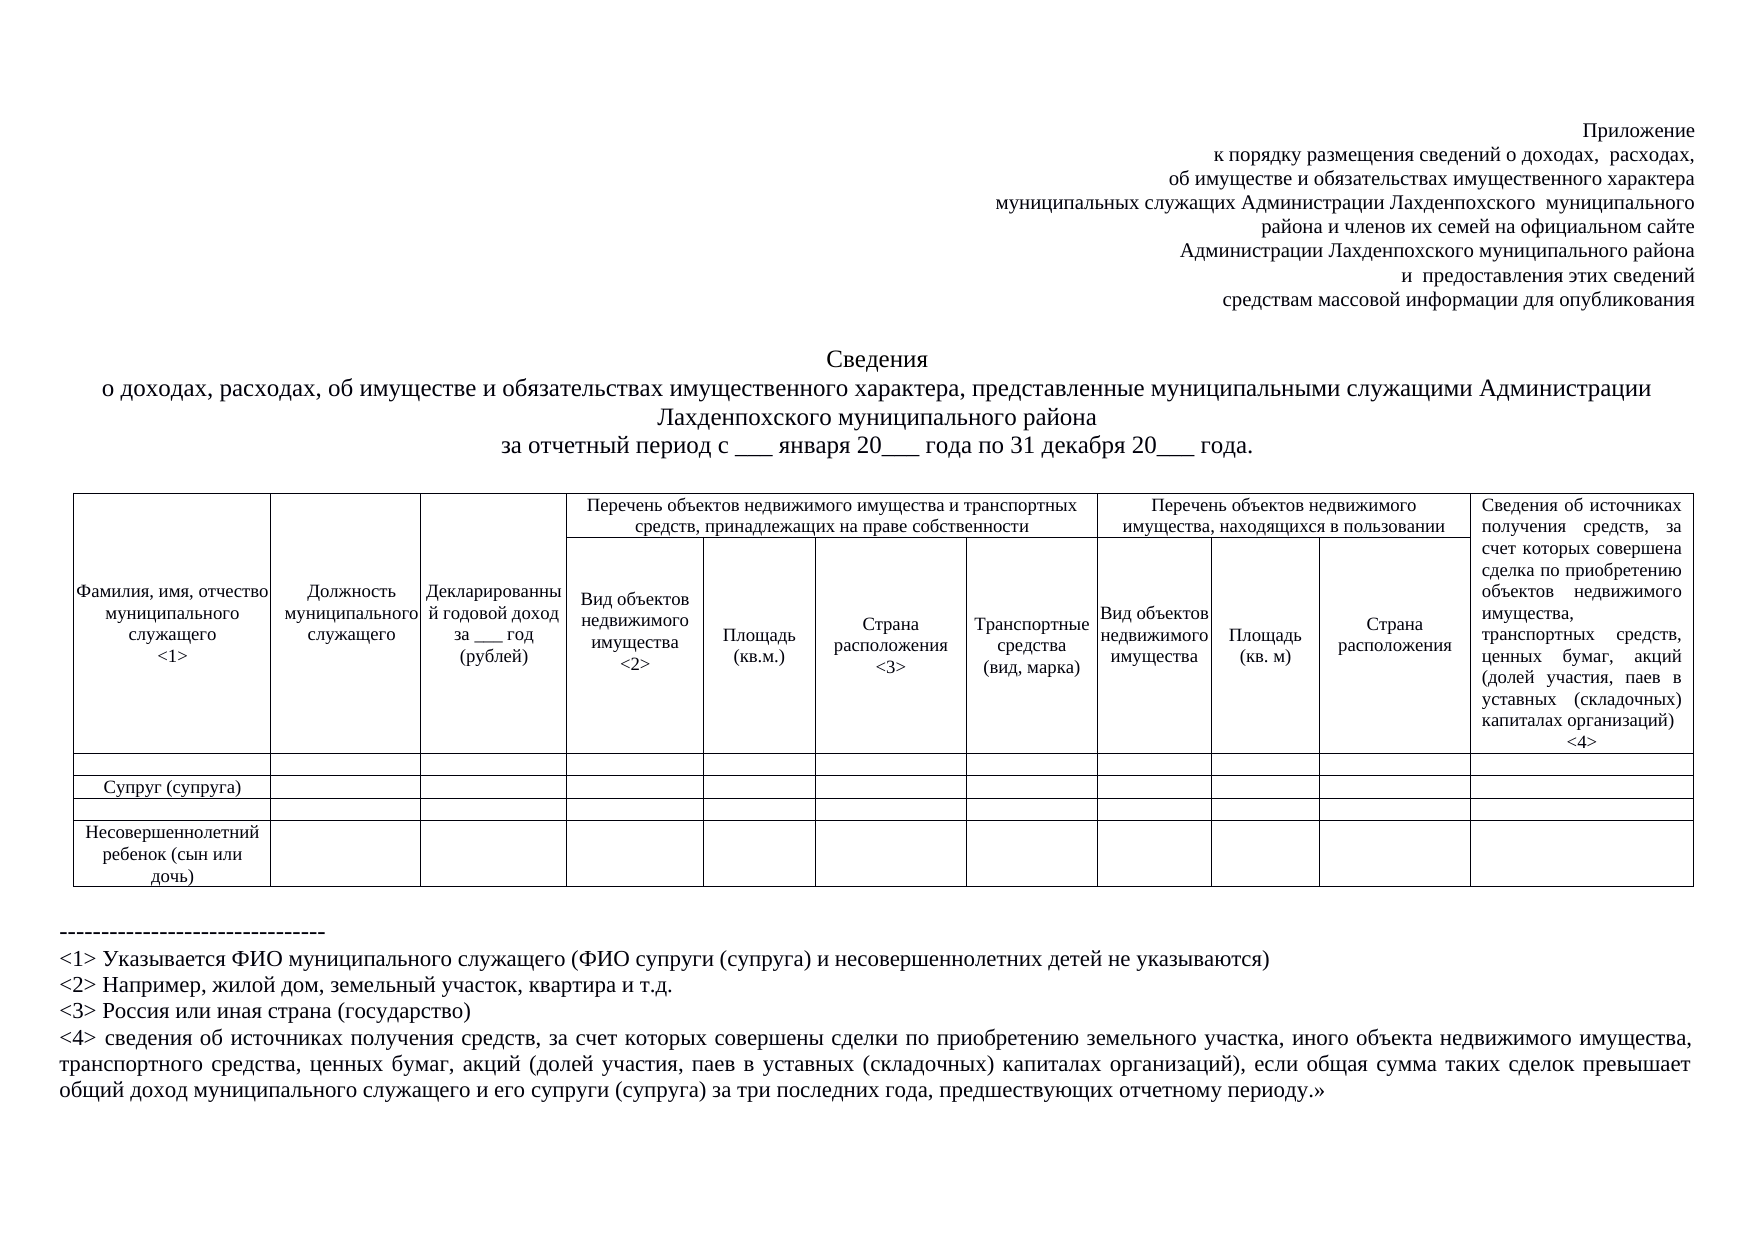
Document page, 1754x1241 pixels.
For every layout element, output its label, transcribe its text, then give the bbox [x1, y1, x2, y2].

table_cell [1471, 754, 1693, 775]
table_cell [567, 754, 703, 775]
table_cell [271, 776, 420, 798]
text Администрации Лахденпохского муниципального района [59, 238, 1695, 262]
table_cell [1098, 754, 1211, 775]
text района и членов их семей на официальном сайте [59, 214, 1695, 238]
table_cell Транспортные средства (вид, марка) [967, 538, 1097, 752]
table_cell [271, 754, 420, 775]
text Приложение [59, 118, 1695, 142]
table_cell [1320, 754, 1470, 775]
table_cell Страна расположения [1320, 538, 1470, 752]
table_cell [74, 754, 270, 775]
text и предоставления этих сведений [59, 262, 1695, 287]
table_cell [1471, 821, 1693, 886]
table_cell [1320, 821, 1470, 886]
table_cell [74, 799, 270, 820]
table_cell Вид объектов недвижимого имущества [1098, 538, 1211, 752]
table_cell [567, 821, 703, 886]
text о доходах, расходах, об имуществе и обязательствах имущественного характера, представленные муниципальными служащими Администрации Лахденпохского муниципального района [59, 373, 1695, 430]
table_cell [1212, 821, 1319, 886]
table_cell [421, 799, 566, 820]
table_cell [704, 821, 815, 886]
table_cell [567, 799, 703, 820]
table_header Должность муниципального служащего [271, 494, 420, 752]
table_cell [704, 799, 815, 820]
table_cell [1471, 799, 1693, 820]
table_header Перечень объектов недвижимого имущества и транспортных средств, принадлежащих на праве собственности [567, 494, 1097, 537]
table_cell [816, 799, 966, 820]
table_cell [704, 754, 815, 775]
table_header Декларированный годовой доход за ___ год (рублей) [421, 494, 566, 752]
table_cell [967, 821, 1097, 886]
table_cell [421, 776, 566, 798]
table_cell [1320, 799, 1470, 820]
table_cell [1212, 754, 1319, 775]
text Сведения [59, 344, 1695, 373]
text <2> Например, жилой дом, земельный участок, квартира и т.д. [59, 971, 1695, 997]
text <3> Россия или иная страна (государство) [59, 997, 1695, 1024]
table_cell Площадь (кв. м) [1212, 538, 1319, 752]
table_header Фамилия, имя, отчество муниципального служащего <1> [74, 494, 270, 752]
table_cell [1212, 799, 1319, 820]
text муниципальных служащих Администрации Лахденпохского муниципального [59, 190, 1695, 214]
table_cell [1098, 799, 1211, 820]
text к порядку размещения сведений о доходах, расходах, [59, 142, 1695, 166]
table_cell [421, 754, 566, 775]
table_cell [1098, 821, 1211, 886]
table_cell [816, 754, 966, 775]
text средствам массовой информации для опубликования [59, 287, 1695, 311]
table_cell [567, 776, 703, 798]
table_cell [1212, 776, 1319, 798]
table_cell [967, 754, 1097, 775]
table_cell Страна расположения <3> [816, 538, 966, 752]
text <1> Указывается ФИО муниципального служащего (ФИО супруги (супруга) и несовершеннолетних детей не указываются) [59, 944, 1695, 971]
text за отчетный период с ___ января 20___ года по 31 декабря 20___ года. [59, 430, 1695, 459]
table_cell [271, 799, 420, 820]
table_cell [1471, 776, 1693, 798]
table_cell [421, 821, 566, 886]
table_cell Несовершеннолетний ребенок (сын или дочь) [74, 821, 270, 886]
text об имуществе и обязательствах имущественного характера [59, 166, 1695, 190]
table_header Сведения об источниках получения средств, за счет которых совершена сделка по приобретению объектов недвижимого имущества, транспортных средств, ценных бумаг, акций (долей участия, паев в уставных (складочных) капиталах организаций) <4> [1471, 494, 1693, 752]
table_cell [816, 776, 966, 798]
table_cell Вид объектов недвижимого имущества <2> [567, 538, 703, 752]
table_cell [704, 776, 815, 798]
table_cell [967, 776, 1097, 798]
table_cell [1320, 776, 1470, 798]
table_header Перечень объектов недвижимого имущества, находящихся в пользовании [1098, 494, 1470, 537]
text -------------------------------- [59, 916, 1695, 944]
table_cell [1098, 776, 1211, 798]
table_cell [271, 821, 420, 886]
table_cell [967, 799, 1097, 820]
text <4> сведения об источниках получения средств, за счет которых совершены сделки по приобретению земельного участка, иного объекта недвижимого имущества, транспортного средства, ценных бумаг, акций (долей участия, паев в уставных (складочных) капиталах организаций), если общая сумма таких сделок превышает общий доход муниципального служащего и его супруги (супруга) за три последних года, предшествующих отчетному периоду.» [59, 1024, 1695, 1103]
table_cell Площадь (кв.м.) [704, 538, 815, 752]
table_cell Супруг (супруга) [74, 776, 270, 798]
table_cell [816, 821, 966, 886]
